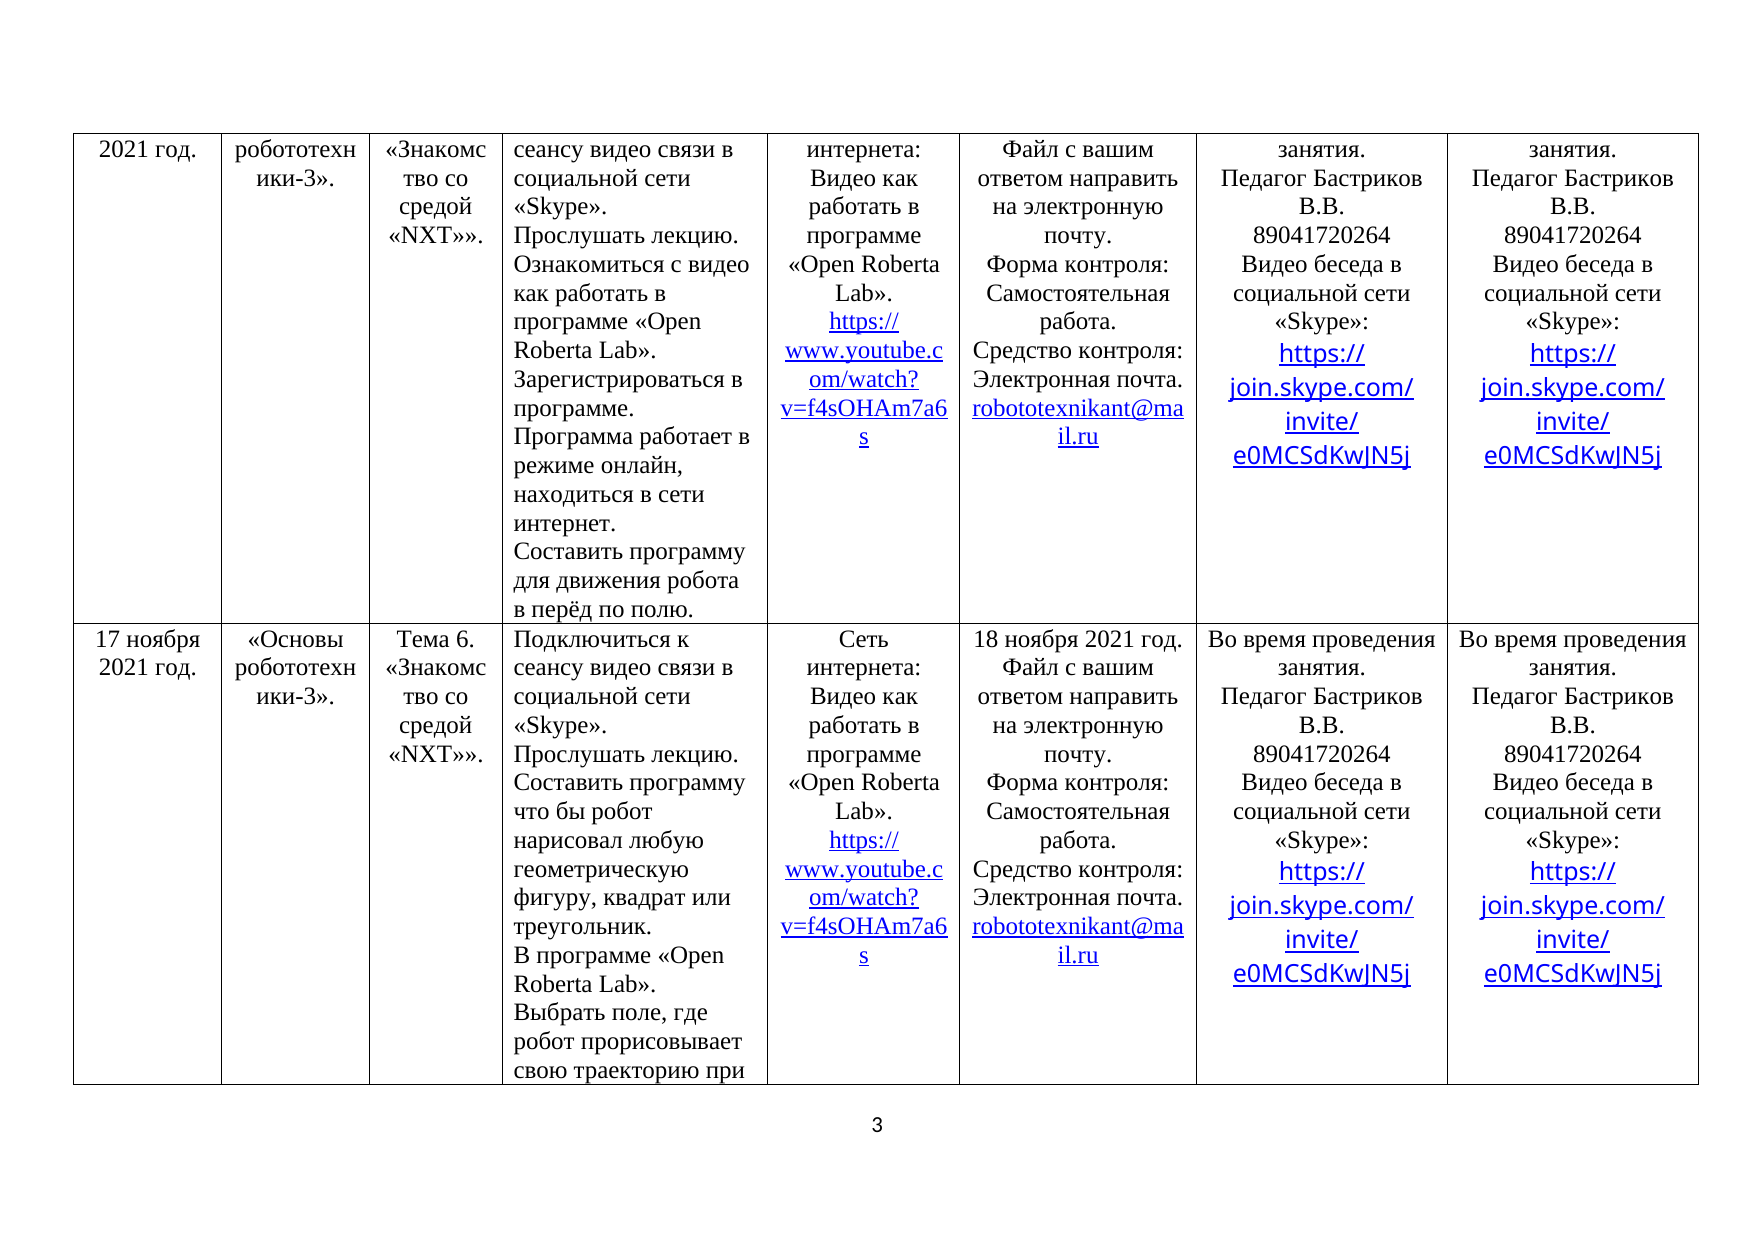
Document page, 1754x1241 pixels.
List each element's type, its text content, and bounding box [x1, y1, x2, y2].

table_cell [768, 134, 959, 623]
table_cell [370, 624, 502, 1084]
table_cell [503, 134, 767, 623]
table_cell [1448, 134, 1698, 623]
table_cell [1448, 624, 1698, 1084]
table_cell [960, 134, 1196, 623]
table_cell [1197, 624, 1447, 1084]
table_cell 16 ноября 2021 год. [74, 134, 221, 623]
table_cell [503, 624, 767, 1084]
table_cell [222, 134, 369, 623]
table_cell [370, 134, 502, 623]
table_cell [1197, 134, 1447, 623]
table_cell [960, 624, 1196, 1084]
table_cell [222, 624, 369, 1084]
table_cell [768, 624, 959, 1084]
table_cell 17 ноября 2021 год. [74, 624, 221, 1084]
